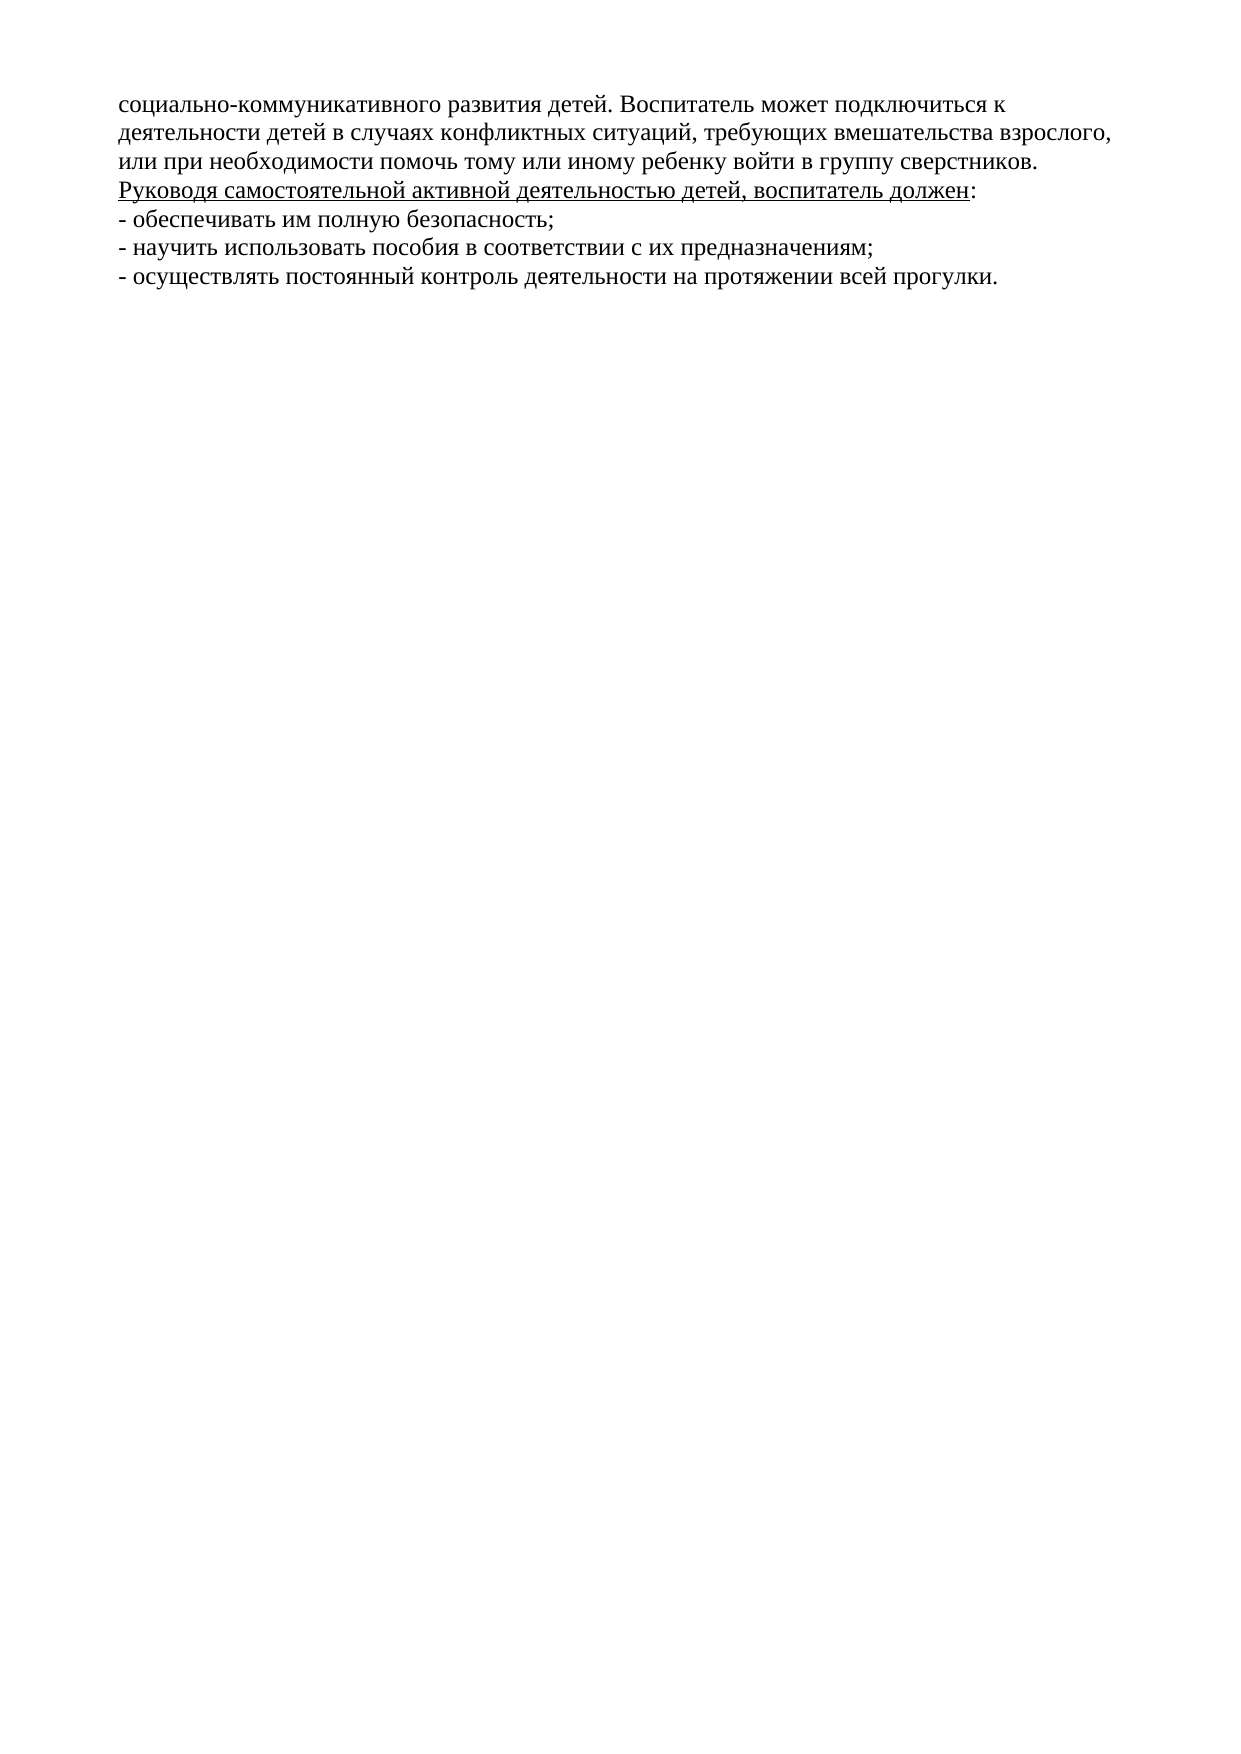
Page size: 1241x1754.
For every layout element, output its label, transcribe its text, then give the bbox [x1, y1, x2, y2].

text - научить использовать пособия в соответствии с их предназначениям; [118, 232, 1152, 261]
text - осуществлять постоянный контроль деятельности на протяжении всей прогулки. [118, 261, 1152, 290]
text Руководя самостоятельной активной деятельностью детей, воспитатель должен: [118, 175, 1152, 204]
text - обеспечивать им полную безопасность; [118, 204, 1152, 232]
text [118, 89, 1152, 175]
